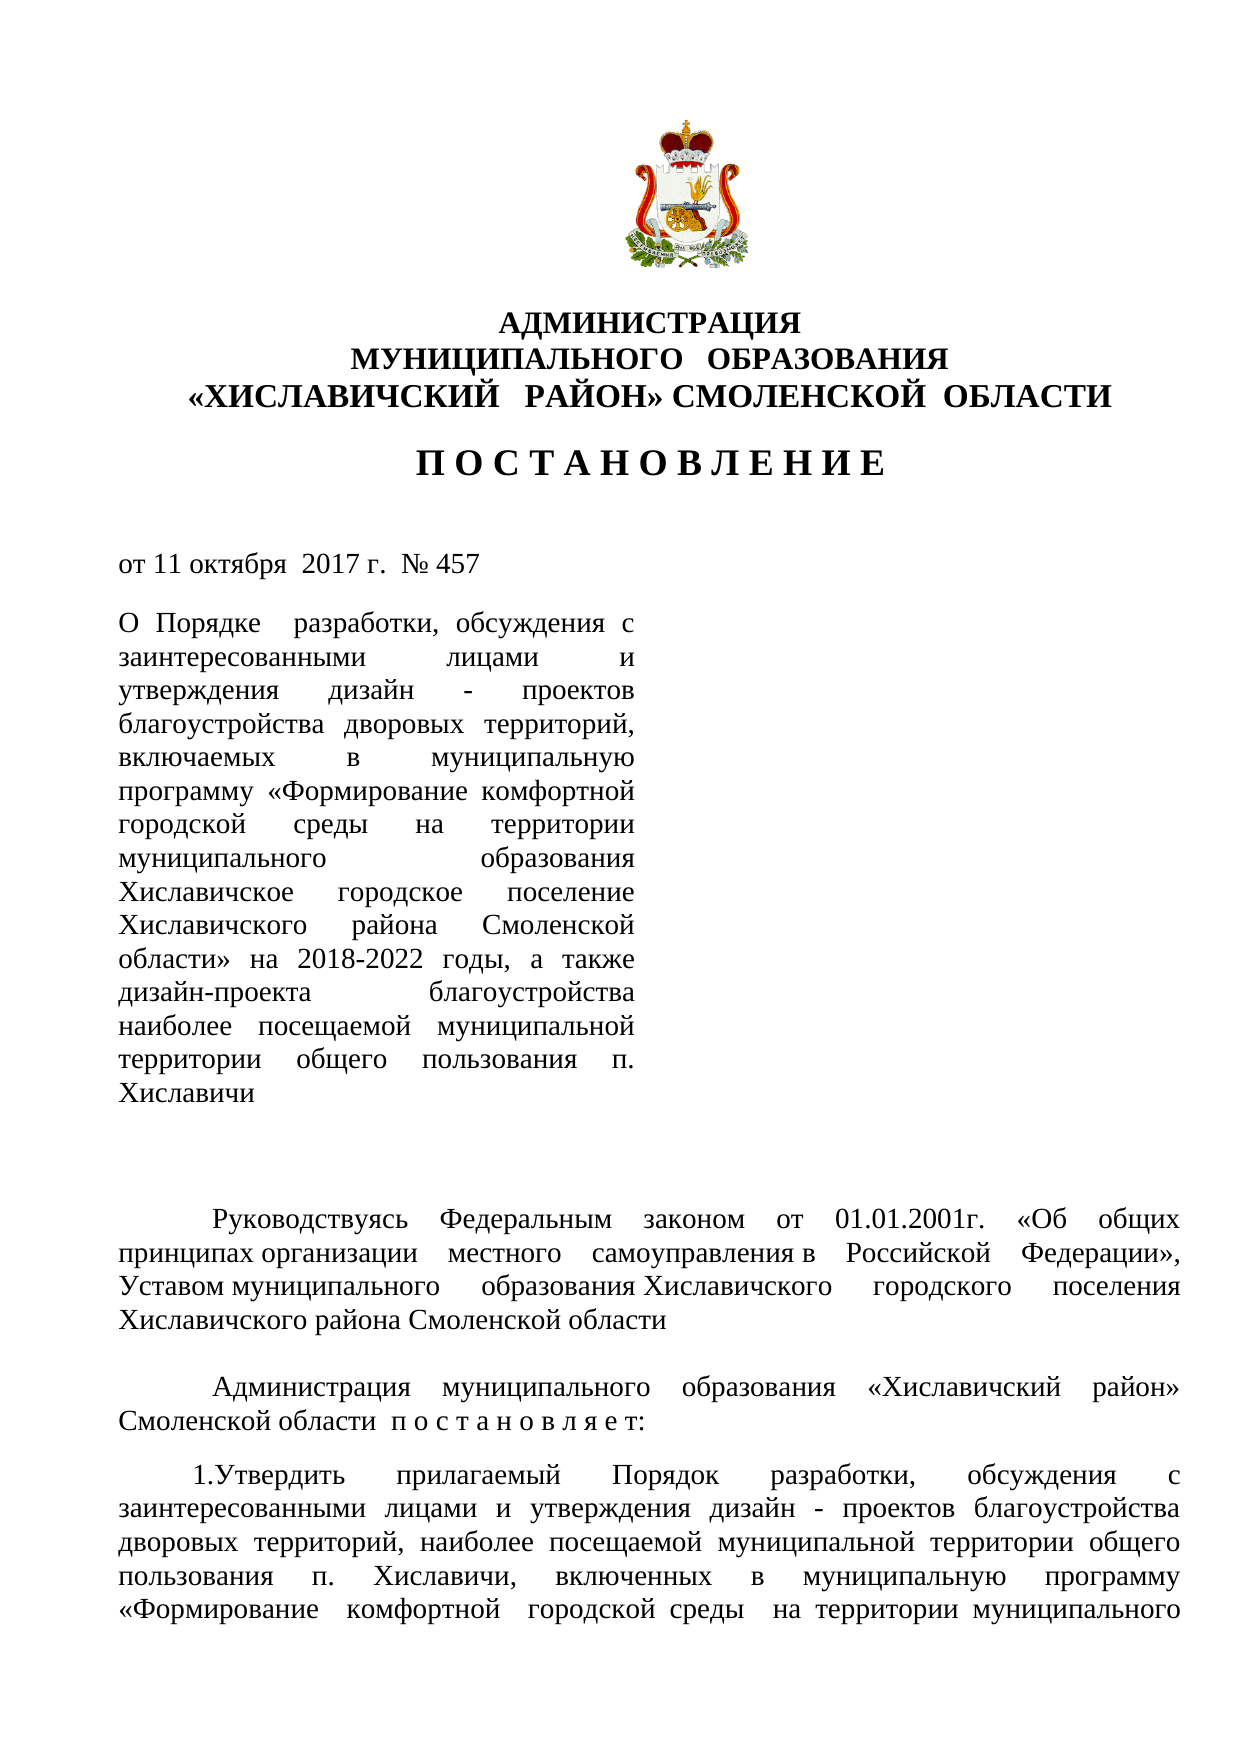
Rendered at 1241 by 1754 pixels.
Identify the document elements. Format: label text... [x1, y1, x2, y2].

text О Порядке разработки, обсуждения с заинтересованными лицами и утверждения дизайн - проектов благоустройства дворовых территорий, включаемых в муниципальную программу «Формирование комфортной городской среды на территории муниципального образования Хиславичское городское поселение Хиславичского района Смоленской области» на 2018-2022 годы, а также дизайн-проекта благоустройства наиболее посещаемой муниципальной территории общего пользования п. Хиславичи [118, 605, 635, 1108]
subtitle П О С Т А Н О В Л Е Н И Е [118, 441, 1181, 484]
subtitle АДМИНИСТРАЦИЯ [118, 304, 1181, 340]
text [118, 1457, 1181, 1625]
text «ХИСЛАВИЧСКИЙ РАЙОН» СМОЛЕНСКОЙ ОБЛАСТИ [118, 376, 1181, 414]
picture [624, 118, 749, 269]
text Руководствуясь Федеральным законом от 01.01.2001г. «Об общих принципах организации местного самоуправления в Российской Федерации», Уставом муниципального образования Хиславичского городского поселения Хиславичского района Смоленской области [118, 1201, 1181, 1336]
text Администрация муниципального образования «Хиславичский район» Смоленской области п о с т а н о в л я е т: [118, 1369, 1181, 1436]
text от 11 октября 2017 г. № 457 [118, 546, 597, 579]
subtitle МУНИЦИПАЛЬНОГО ОБРАЗОВАНИЯ [118, 340, 1181, 376]
